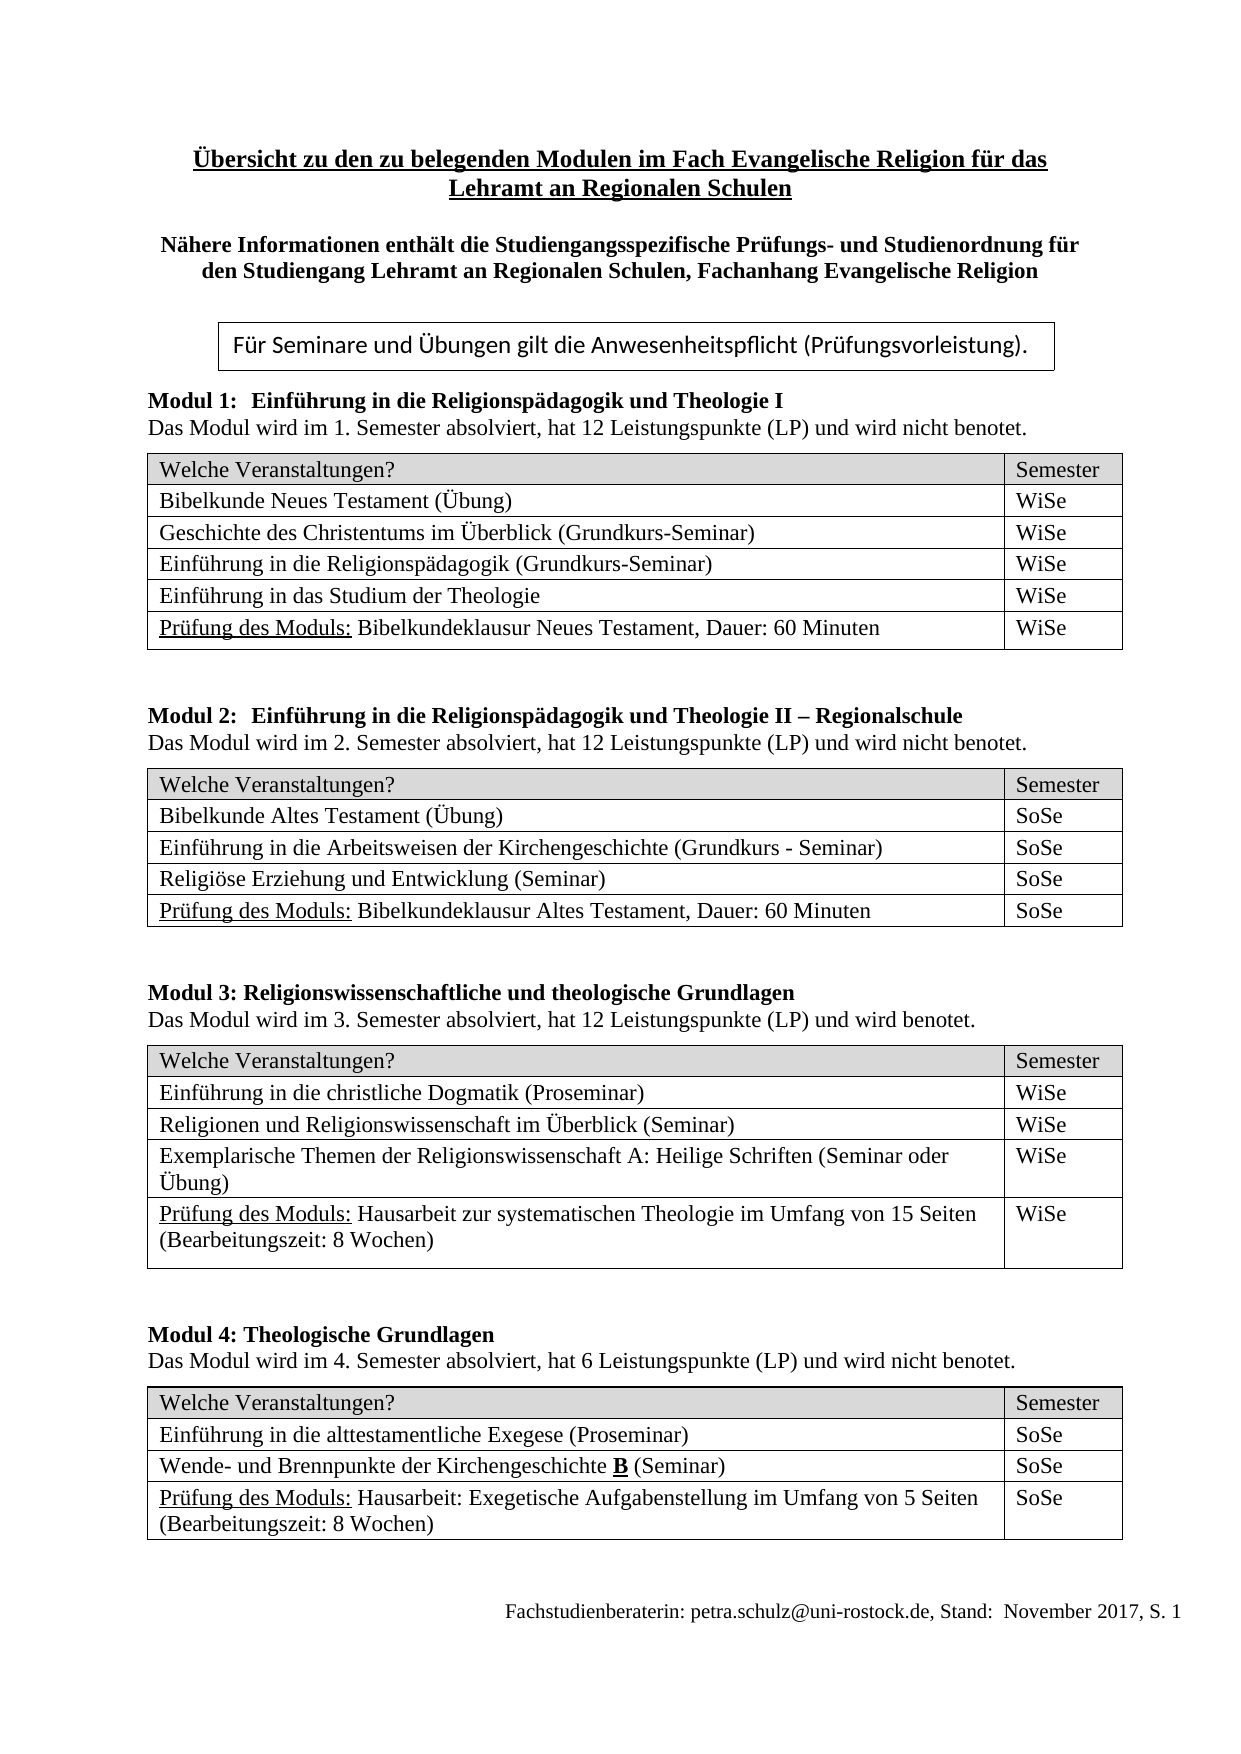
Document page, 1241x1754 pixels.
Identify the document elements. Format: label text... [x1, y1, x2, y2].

table_cell SoSe [1005, 895, 1122, 926]
table_cell Prüfung des Moduls: Bibelkundeklausur Altes Testament, Dauer: 60 Minuten [148, 895, 1004, 926]
table_cell WiSe [1005, 1198, 1122, 1267]
table_header Welche Veranstaltungen? [148, 1388, 1004, 1418]
text Modul 3: Religionswissenschaftliche und theologische Grundlagen [148, 979, 1181, 1006]
table_cell SoSe [1005, 1451, 1122, 1481]
table_cell Bibelkunde Neues Testament (Übung) [148, 485, 1004, 516]
text Nähere Informationen enthält die Studiengangsspezifische Prüfungs- und Studienordnung für den Studiengang Lehramt an Regionalen Schulen, Fachanhang Evangelische Religion [148, 231, 1092, 283]
table_cell WiSe [1005, 612, 1122, 649]
table_cell Einführung in die alttestamentliche Exegese (Proseminar) [148, 1419, 1004, 1449]
text Modul 4: Theologische Grundlagen [148, 1321, 1092, 1347]
table_header Welche Veranstaltungen? [148, 1046, 1004, 1076]
table_cell WiSe [1005, 517, 1122, 547]
text Das Modul wird im 2. Semester absolviert, hat 12 Leistungspunkte (LP) und wird nicht benotet. [148, 729, 1092, 755]
table_header Semester [1005, 1046, 1122, 1076]
table_cell Einführung in die Arbeitsweisen der Kirchengeschichte (Grundkurs - Seminar) [148, 832, 1004, 862]
table_cell Religiöse Erziehung und Entwicklung (Seminar) [148, 864, 1004, 894]
table_cell Geschichte des Christentums im Überblick (Grundkurs-Seminar) [148, 517, 1004, 547]
table_cell SoSe [1005, 800, 1122, 831]
table_cell WiSe [1005, 1109, 1122, 1139]
table_cell SoSe [1005, 864, 1122, 894]
table_cell Prüfung des Moduls: Hausarbeit: Exegetische Aufgabenstellung im Umfang von 5 Seiten (Bearbeitungszeit: 8 Wochen) [148, 1482, 1004, 1539]
text Übersicht zu den zu belegenden Modulen im Fach Evangelische Religion für das Lehramt an Regionalen Schulen [148, 144, 1092, 202]
text Das Modul wird im 3. Semester absolviert, hat 12 Leistungspunkte (LP) und wird benotet. [148, 1006, 1092, 1032]
table_cell Prüfung des Moduls: Bibelkundeklausur Neues Testament, Dauer: 60 Minuten [148, 612, 1004, 649]
text Das Modul wird im 1. Semester absolviert, hat 12 Leistungspunkte (LP) und wird nicht benotet. [148, 414, 1092, 440]
table_cell SoSe [1005, 832, 1122, 862]
table_cell Bibelkunde Altes Testament (Übung) [148, 800, 1004, 831]
table_header Semester [1005, 454, 1122, 484]
table_cell WiSe [1005, 1077, 1122, 1108]
table_cell Religionen und Religionswissenschaft im Überblick (Seminar) [148, 1109, 1004, 1139]
text Modul 2: Einführung in die Religionspädagogik und Theologie II – Regionalschule [148, 702, 1181, 729]
table_cell SoSe [1005, 1419, 1122, 1449]
table_cell Prüfung des Moduls: Hausarbeit zur systematischen Theologie im Umfang von 15 Seiten (Bearbeitungszeit: 8 Wochen) [148, 1198, 1004, 1267]
table_header Semester [1005, 769, 1122, 799]
table_cell Einführung in das Studium der Theologie [148, 580, 1004, 611]
table_cell Einführung in die Religionspädagogik (Grundkurs-Seminar) [148, 549, 1004, 579]
table_header Welche Veranstaltungen? [148, 769, 1004, 799]
table_cell WiSe [1005, 1140, 1122, 1197]
table_cell SoSe [1005, 1482, 1122, 1539]
table_cell WiSe [1005, 549, 1122, 579]
table_cell Exemplarische Themen der Religionswissenschaft A: Heilige Schriften (Seminar oder Übung) [148, 1140, 1004, 1197]
table_header Semester [1005, 1388, 1122, 1418]
table_cell WiSe [1005, 580, 1122, 611]
table_cell Einführung in die christliche Dogmatik (Proseminar) [148, 1077, 1004, 1108]
table_header Welche Veranstaltungen? [148, 454, 1004, 484]
text Modul 1: Einführung in die Religionspädagogik und Theologie I [148, 387, 1181, 414]
table_cell WiSe [1005, 485, 1122, 516]
text Das Modul wird im 4. Semester absolviert, hat 6 Leistungspunkte (LP) und wird nicht benotet. [148, 1347, 1092, 1374]
table_cell Wende- und Brennpunkte der Kirchengeschichte B (Seminar) [148, 1451, 1004, 1481]
